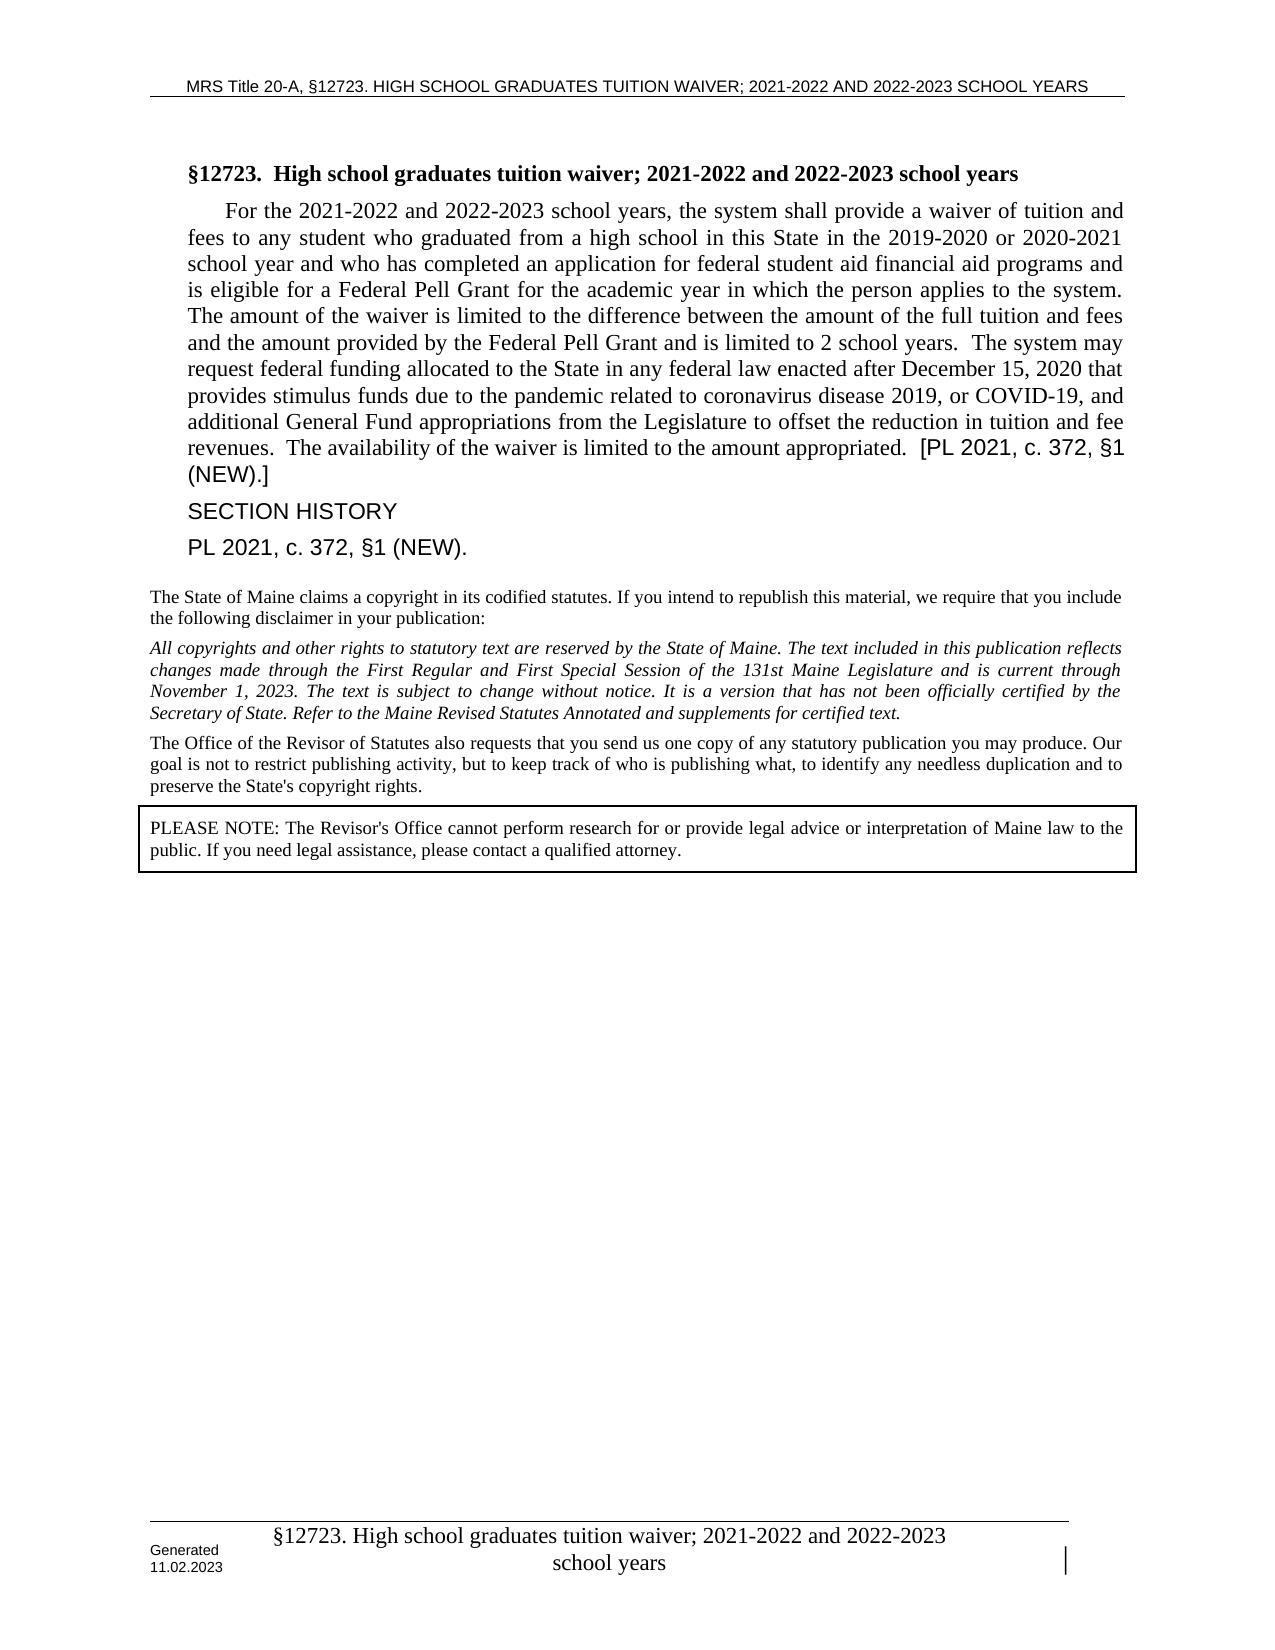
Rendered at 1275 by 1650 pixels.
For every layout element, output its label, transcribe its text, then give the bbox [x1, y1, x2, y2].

text PL 2021, c. 372, §1 (NEW). [187, 534, 1125, 561]
text §12723. High school graduates tuition waiver; 2021-2022 and 2022-2023 school years [187, 160, 1125, 187]
text SECTION HISTORY [187, 498, 1125, 524]
text All copyrights and other rights to statutory text are reserved by the State of Maine. The text included in this publication reflects changes made through the First Regular and First Special Session of the 131st Maine Legislature and is current through November 1, 2023 . The text is subject to change without notice. It is a version that has not been officially certified by the Secretary of State. Refer to the Maine Revised Statutes Annotated and supplements for certified text. [150, 637, 1125, 723]
text PLEASE NOTE: The Revisor's Office cannot perform research for or provide legal advice or interpretation of Maine law to the public. If you need legal assistance, please contact a qualified attorney. [140, 807, 1135, 871]
text For the 2021-2022 and 2022-2023 school years, the system shall provide a waiver of tuition and fees to any student who graduated from a high school in this State in the 2019-2020 or 2020-2021 school year and who has completed an application for federal student aid financial aid programs and is eligible for a Federal Pell Grant for the academic year in which the person applies to the system. The amount of the waiver is limited to the difference between the amount of the full tuition and fees and the amount provided by the Federal Pell Grant and is limited to 2 school years. The system may request federal funding allocated to the State in any federal law enacted after December 15, 2020 that provides stimulus funds due to the pandemic related to coronavirus disease 2019, or COVID-19, and additional General Fund appropriations from the Legislature to offset the reduction in tuition and fee revenues. The availability of the waiver is limited to the amount appropriated. [PL 2021, c. 372, §1 (NEW).] [187, 197, 1125, 487]
text The Office of the Revisor of Statutes also requests that you send us one copy of any statutory publication you may produce. Our goal is not to restrict publishing activity, but to keep track of who is publishing what, to identify any needless duplication and to preserve the State's copyright rights. [150, 732, 1125, 796]
text The State of Maine claims a copyright in its codified statutes. If you intend to republish this material, we require that you include the following disclaimer in your publication: [150, 586, 1125, 629]
